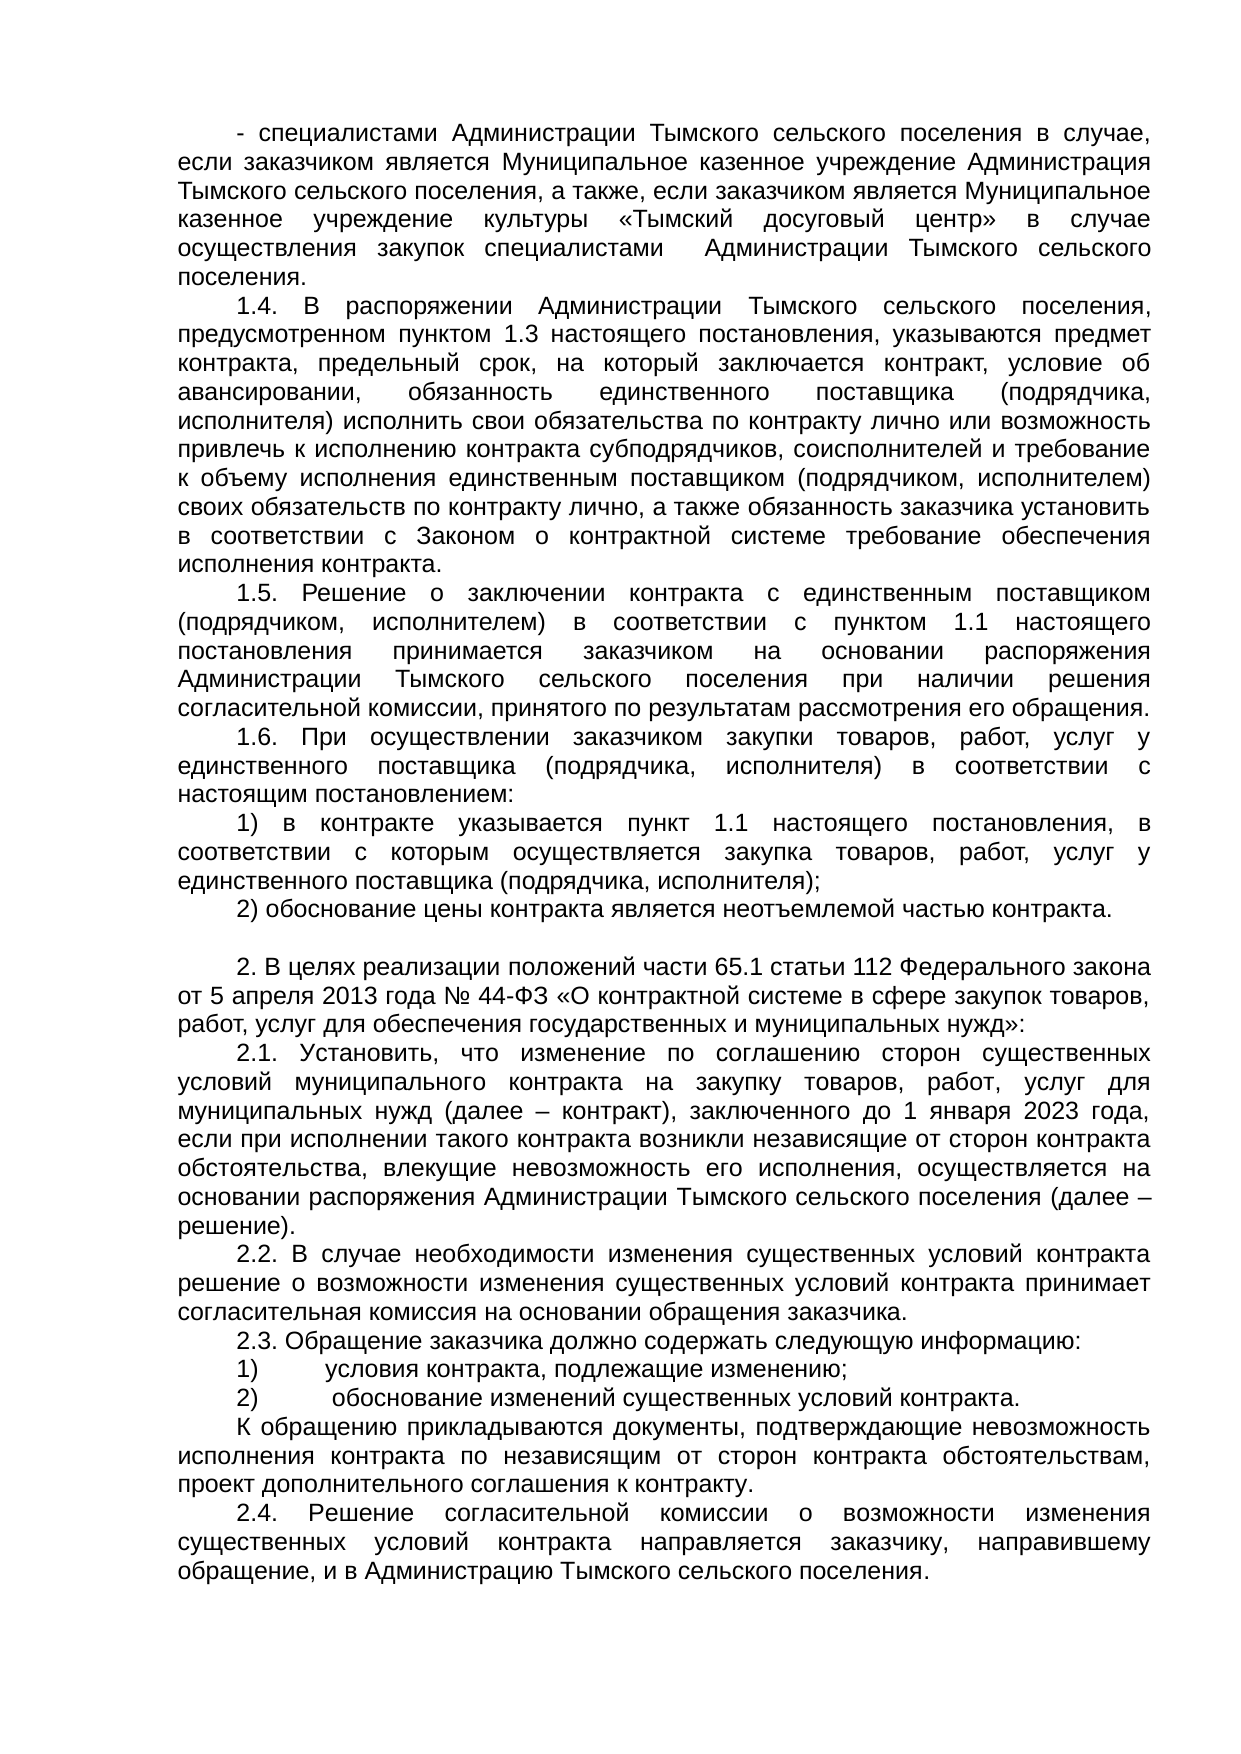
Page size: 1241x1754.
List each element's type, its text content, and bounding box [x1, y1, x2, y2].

text 2.2. В случае необходимости изменения существенных условий контракта решение о возможности изменения существенных условий контракта принимает согласительная комиссия на основании обращения заказчика. [177, 1239, 1152, 1326]
text 2. В целях реализации положений части 65.1 статьи 112 Федерального закона от 5 апреля 2013 года № 44-ФЗ «О контрактной системе в сфере закупок товаров, работ, услуг для обеспечения государственных и муниципальных нужд»: [177, 952, 1152, 1038]
text - специалистами Администрации Тымского сельского поселения в случае, если заказчиком является Муниципальное казенное учреждение Администрация Тымского сельского поселения, а также, если заказчиком является Муниципальное казенное учреждение культуры «Тымский досуговый центр» в случае осуществления закупок специалистами Администрации Тымского сельского поселения. [177, 118, 1152, 291]
text 2.3. Обращение заказчика должно содержать следующую информацию: [177, 1326, 1152, 1354]
list условия контракта, подлежащие изменению; [177, 1354, 1152, 1383]
text 1) в контракте указывается пункт 1.1 настоящего постановления, в соответствии с которым осуществляется закупка товаров, работ, услуг у единственного поставщика (подрядчика, исполнителя); [177, 808, 1152, 894]
text 1.5. Решение о заключении контракта с единственным поставщиком (подрядчиком, исполнителем) в соответствии с пунктом 1.1 настоящего постановления принимается заказчиком на основании распоряжения Администрации Тымского сельского поселения при наличии решения согласительной комиссии, принятого по результатам рассмотрения его обращения. [177, 578, 1152, 722]
list 2.4. Решение согласительной комиссии о возможности изменения существенных условий контракта направляется заказчику, направившему обращение, и в Администрацию Тымского сельского поселения. [177, 1498, 1152, 1584]
list К обращению прикладываются документы, подтверждающие невозможность исполнения контракта по независящим от сторон контракта обстоятельствам, проект дополнительного соглашения к контракту. [177, 1412, 1152, 1498]
list обоснование изменений существенных условий контракта. [177, 1383, 1152, 1412]
text 1.6. При осуществлении заказчиком закупки товаров, работ, услуг у единственного поставщика (подрядчика, исполнителя) в соответствии с настоящим постановлением: [177, 722, 1152, 808]
text 2) обоснование цены контракта является неотъемлемой частью контракта. [177, 894, 1152, 923]
text 2.1. Установить, что изменение по соглашению сторон существенных условий муниципального контракта на закупку товаров, работ, услуг для муниципальных нужд (далее – контракт), заключенного до 1 января 2023 года, если при исполнении такого контракта возникли независящие от сторон контракта обстоятельства, влекущие невозможность его исполнения, осуществляется на основании распоряжения Администрации Тымского сельского поселения (далее – решение). [177, 1038, 1152, 1239]
text 1.4. В распоряжении Администрации Тымского сельского поселения, предусмотренном пунктом 1.3 настоящего постановления, указываются предмет контракта, предельный срок, на который заключается контракт, условие об авансировании, обязанность единственного поставщика (подрядчика, исполнителя) исполнить свои обязательства по контракту лично или возможность привлечь к исполнению контракта субподрядчиков, соисполнителей и требование к объему исполнения единственным поставщиком (подрядчиком, исполнителем) своих обязательств по контракту лично, а также обязанность заказчика установить в соответствии с Законом о контрактной системе требование обеспечения исполнения контракта. [177, 291, 1152, 578]
